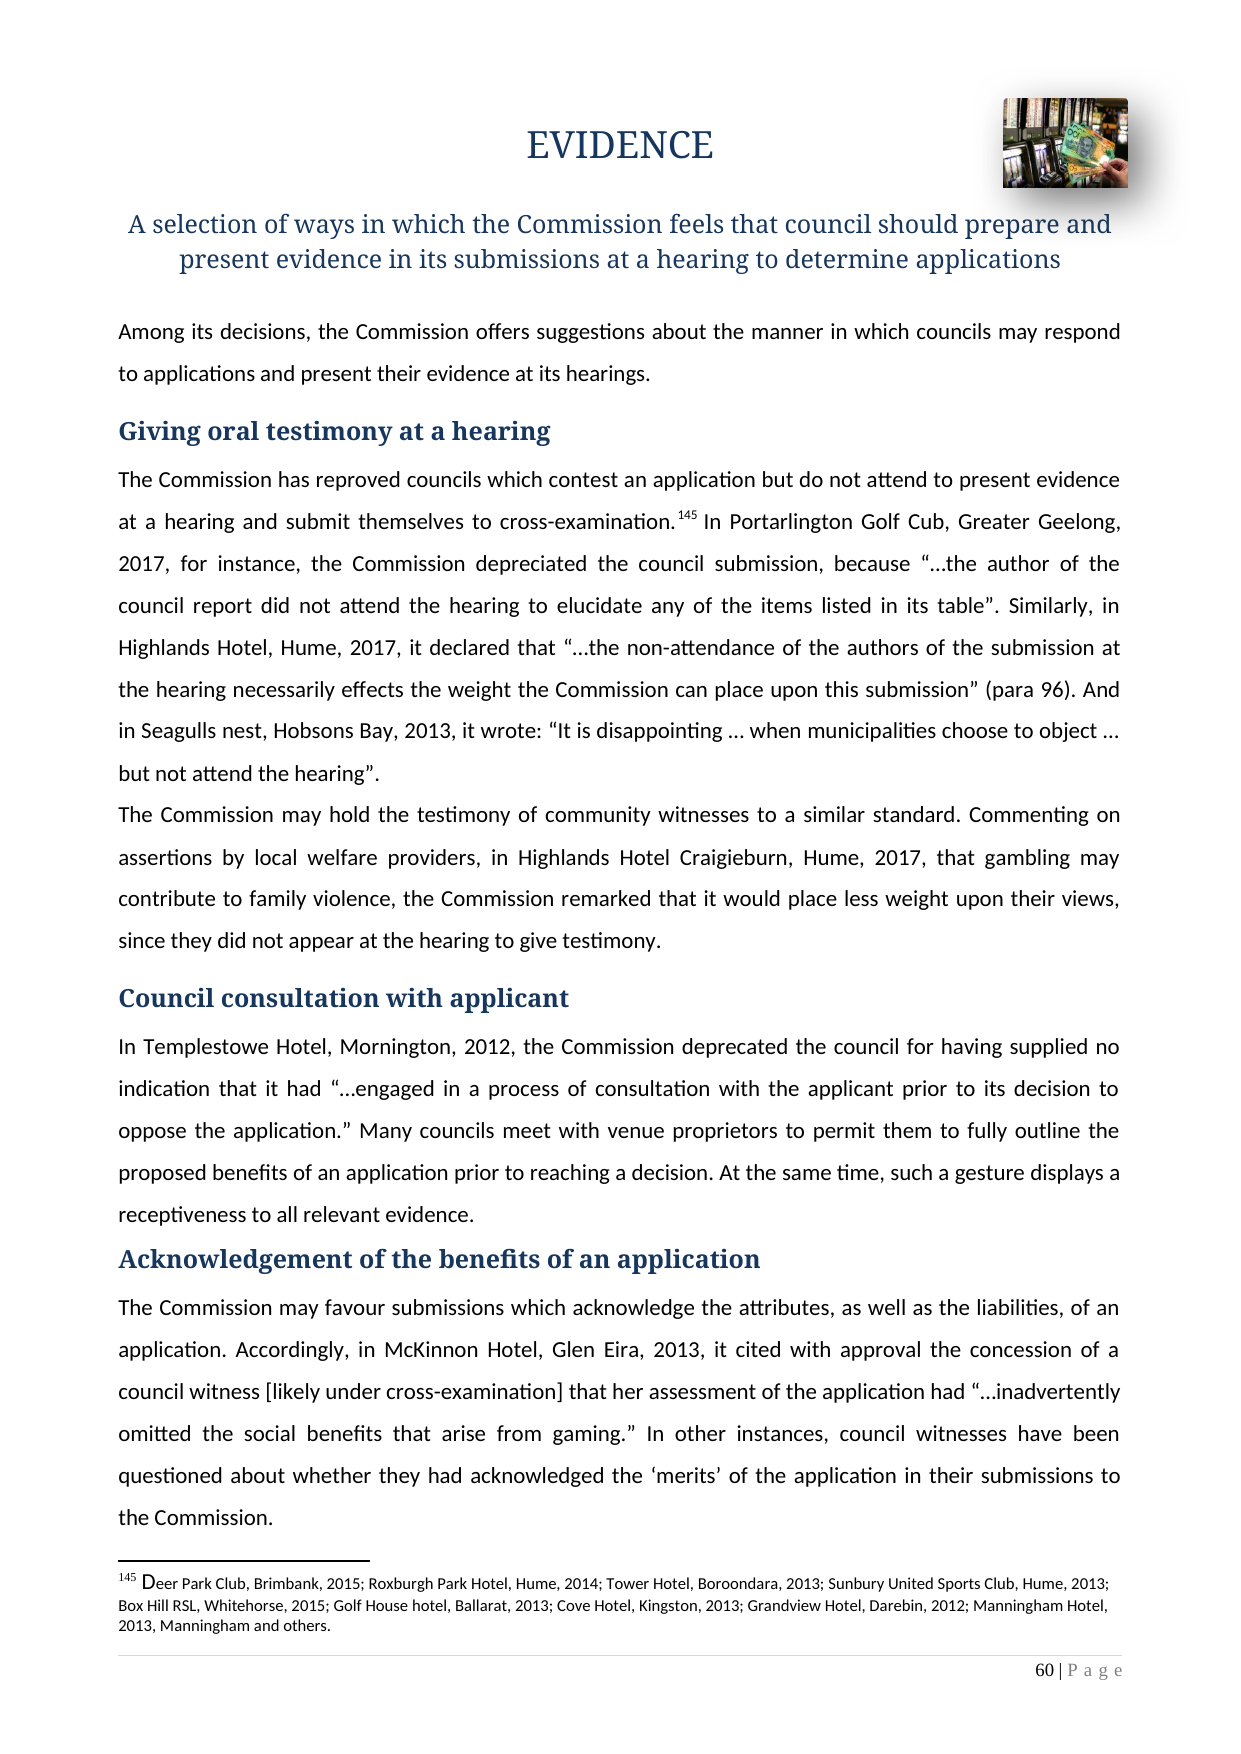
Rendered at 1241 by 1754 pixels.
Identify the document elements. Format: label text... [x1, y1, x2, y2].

text Giving oral testimony at a hearing [118, 414, 1122, 448]
picture [1003, 98, 1128, 188]
text The Commission has reproved councils which contest an application but do not attend to present evidence at a hearing and submit themselves to cross-examination. In Portarlington Golf Cub, Greater Geelong, 2017, for instance, the Commission depreciated the council submission, because “…the author of the council report did not attend the hearing to elucidate any of the items listed in its table”. Similarly, in Highlands Hotel, Hume, 2017, it declared that “…the non-attendance of the authors of the submission at the hearing necessarily effects the weight the Commission can place upon this submission” (para 96). And in Seagulls nest, Hobsons Bay, 2013, it wrote: “It is disappointing … when municipalities choose to object … but not attend the hearing”. [118, 465, 1122, 787]
text The Commission may hold the testimony of community witnesses to a similar standard. Commenting on assertions by local welfare providers, in Highlands Hotel Craigieburn, Hume, 2017, that gambling may contribute to family violence, the Commission remarked that it would place less weight upon their views, since they did not appear at the hearing to give testimony. [118, 801, 1122, 954]
text In Templestowe Hotel, Mornington, 2012, the Commission deprecated the council for having supplied no indication that it had “…engaged in a process of consultation with the applicant prior to its decision to oppose the application.” Many councils meet with venue proprietors to permit them to fully outline the proposed benefits of an application prior to reaching a decision. At the same time, such a gesture displays a receptiveness to all relevant evidence. [118, 1032, 1122, 1228]
text A selection of ways in which the Commission feels that council should prepare and present evidence in its submissions at a hearing to determine applications [118, 207, 1122, 275]
text EVIDENCE [118, 118, 990, 169]
text Acknowledgement of the benefits of an application [118, 1242, 1122, 1276]
text Among its decisions, the Commission offers suggestions about the manner in which councils may respond to applications and present their evidence at its hearings. [118, 317, 1122, 387]
text Council consultation with applicant [118, 981, 1122, 1015]
text The Commission may favour submissions which acknowledge the attributes, as well as the liabilities, of an application. Accordingly, in McKinnon Hotel, Glen Eira, 2013, it cited with approval the concession of a council witness [likely under cross-examination] that her assessment of the application had “…inadvertently omitted the social benefits that arise from gaming.” In other instances, council witnesses have been questioned about whether they had acknowledged the ‘merits’ of the application in their submissions to the Commission. [118, 1293, 1122, 1531]
